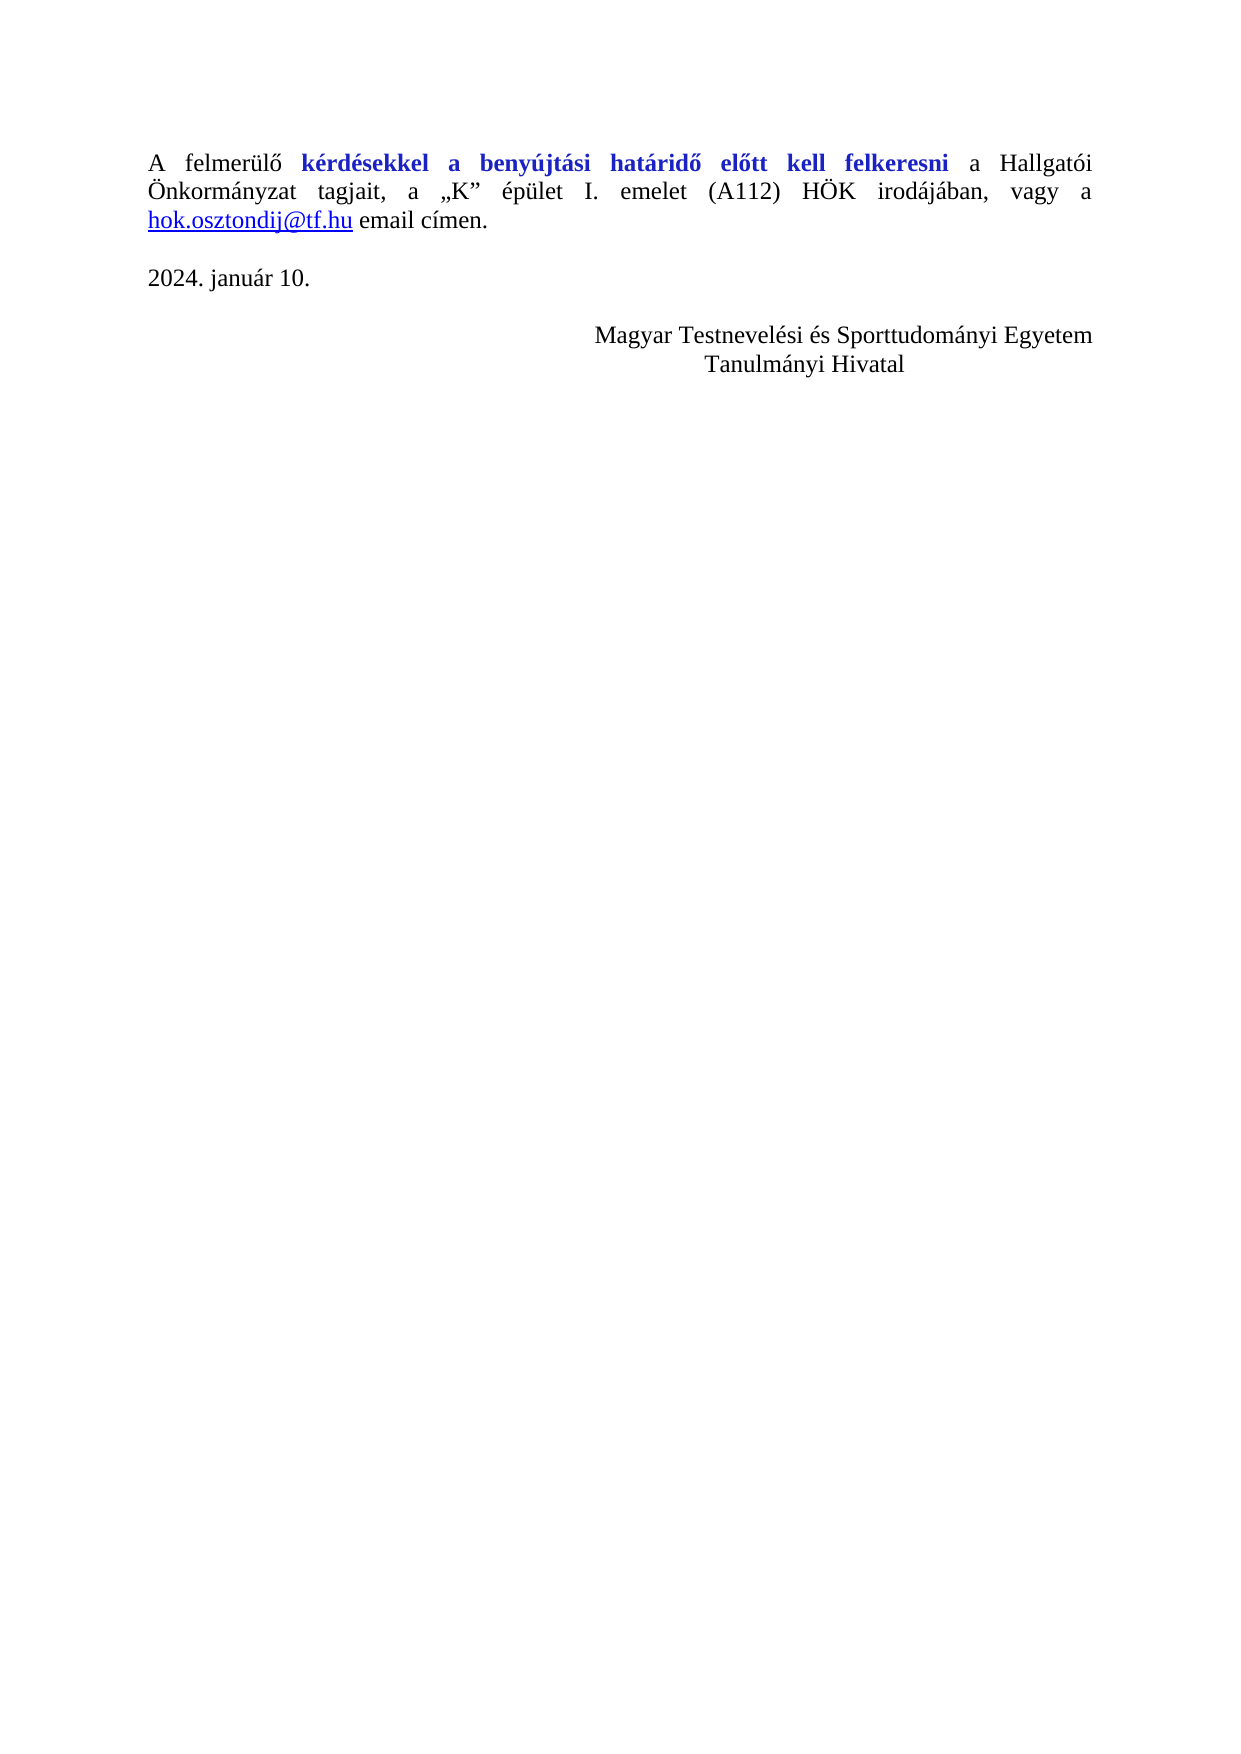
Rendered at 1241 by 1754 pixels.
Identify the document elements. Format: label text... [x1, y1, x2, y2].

text Magyar Testnevelési és Sporttudományi Egyetem [148, 320, 1093, 349]
text A felmerülő kérdésekkel a benyújtási határidő előtt kell felkeresni a Hallgatói Önkormányzat tagjait, a „K” épület I. emelet (A112) HÖK irodájában, vagy a hok.osztondij@tf.hu email címen. [148, 148, 1093, 234]
text 2024. január 10. [148, 263, 1093, 291]
text Tanulmányi Hivatal [148, 349, 1093, 378]
